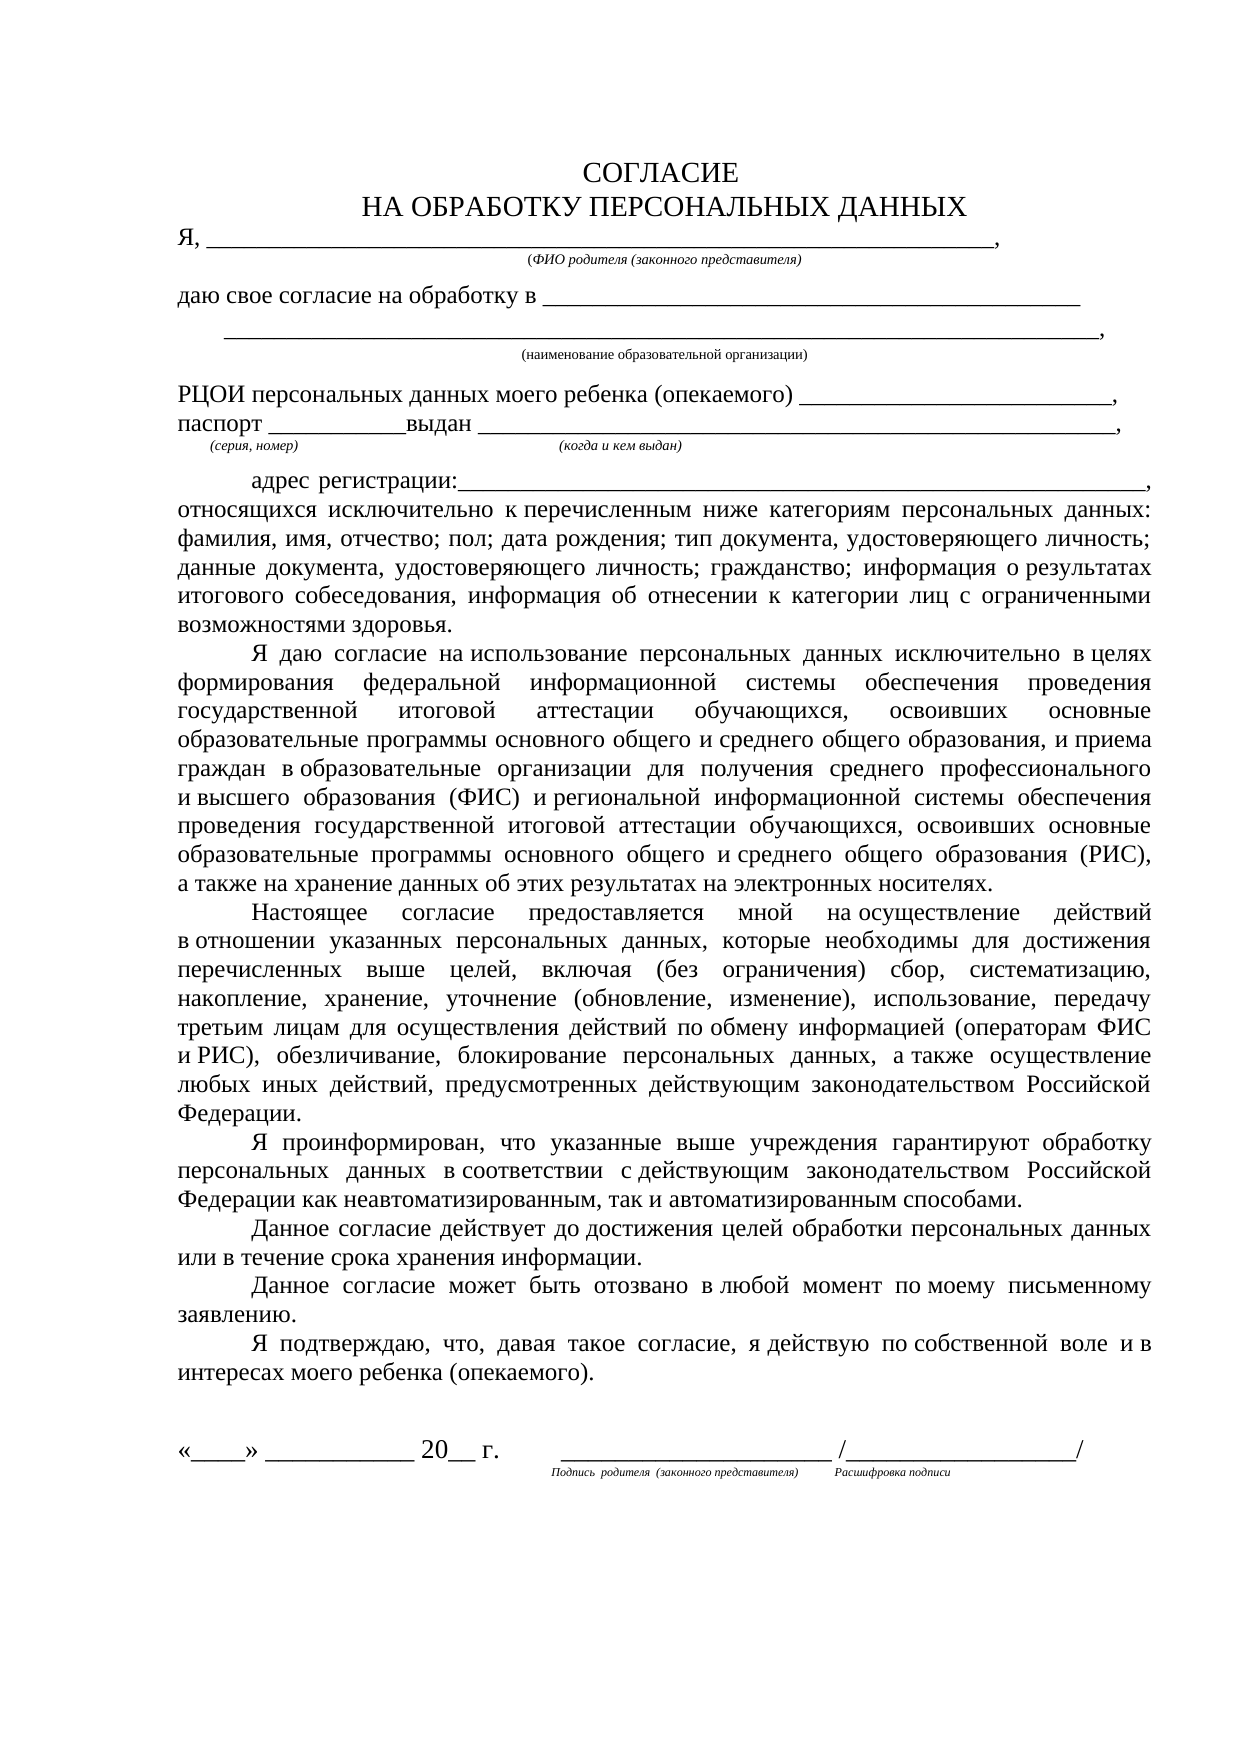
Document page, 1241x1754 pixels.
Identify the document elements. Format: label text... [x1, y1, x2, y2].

text (ФИО родителя (законного представителя) [177, 251, 1152, 280]
text СОГЛАСИЕ НА ОБРАБОТКУ ПЕРСОНАЛЬНЫХ ДАННЫХ [177, 155, 1152, 222]
text «____» ___________ 20__ г. ____________________ /_________________/ [177, 1433, 1152, 1464]
text адрес регистрации:_______________________________________________________, относящихся исключительно к перечисленным ниже категориям персональных данных: фамилия, имя, отчество; пол; дата рождения; тип документа, удостоверяющего личность; данные документа, удостоверяющего личность; гражданство; информация о результатах итогового собеседования, информация об отнесении к категории лиц с ограниченными возможностями здоровья. [177, 465, 1152, 638]
text Подпись родителя (законного представителя) Расшифровка подписи [177, 1464, 1152, 1489]
text ______________________________________________________________________, [177, 313, 1152, 342]
text паспорт ___________выдан ___________________________________________________, [177, 408, 1152, 437]
text Настоящее согласие предоставляется мной на осуществление действий в отношении указанных персональных данных, которые необходимы для достижения перечисленных выше целей, включая (без ограничения) сбор, систематизацию, накопление, хранение, уточнение (обновление, изменение), использование, передачу третьим лицам для осуществления действий по обмену информацией (операторам ФИС и РИС), обезличивание, блокирование персональных данных, а также осуществление любых иных действий, предусмотренных действующим законодательством Российской Федерации. [177, 897, 1152, 1127]
text Я проинформирован, что указанные выше учреждения гарантируют обработку персональных данных в соответствии с действующим законодательством Российской Федерации как неавтоматизированным, так и автоматизированным способами. [177, 1127, 1152, 1213]
text Данное согласие действует до достижения целей обработки персональных данных или в течение срока хранения информации. [177, 1213, 1152, 1270]
text (наименование образовательной организации) [177, 346, 1152, 375]
text даю свое согласие на обработку в ___________________________________________ [177, 280, 1152, 309]
text Я, _______________________________________________________________, [177, 222, 1152, 251]
text (серия, номер) (когда и кем выдан) [177, 437, 1152, 465]
text Данное согласие может быть отозвано в любой момент по моему письменному заявлению. [177, 1270, 1152, 1328]
text Я даю согласие на использование персональных данных исключительно в целях формирования федеральной информационной системы обеспечения проведения государственной итоговой аттестации обучающихся, освоивших основные образовательные программы основного общего и среднего общего образования, и приема граждан в образовательные организации для получения среднего профессионального и высшего образования (ФИС) и региональной информационной системы обеспечения проведения государственной итоговой аттестации обучающихся, освоивших основные образовательные программы основного общего и среднего общего образования (РИС), а также на хранение данных об этих результатах на электронных носителях. [177, 638, 1152, 897]
text Я подтверждаю, что, давая такое согласие, я действую по собственной воле и в интересах моего ребенка (опекаемого). [177, 1328, 1152, 1385]
text РЦОИ персональных данных моего ребенка (опекаемого) _________________________, [177, 379, 1152, 408]
